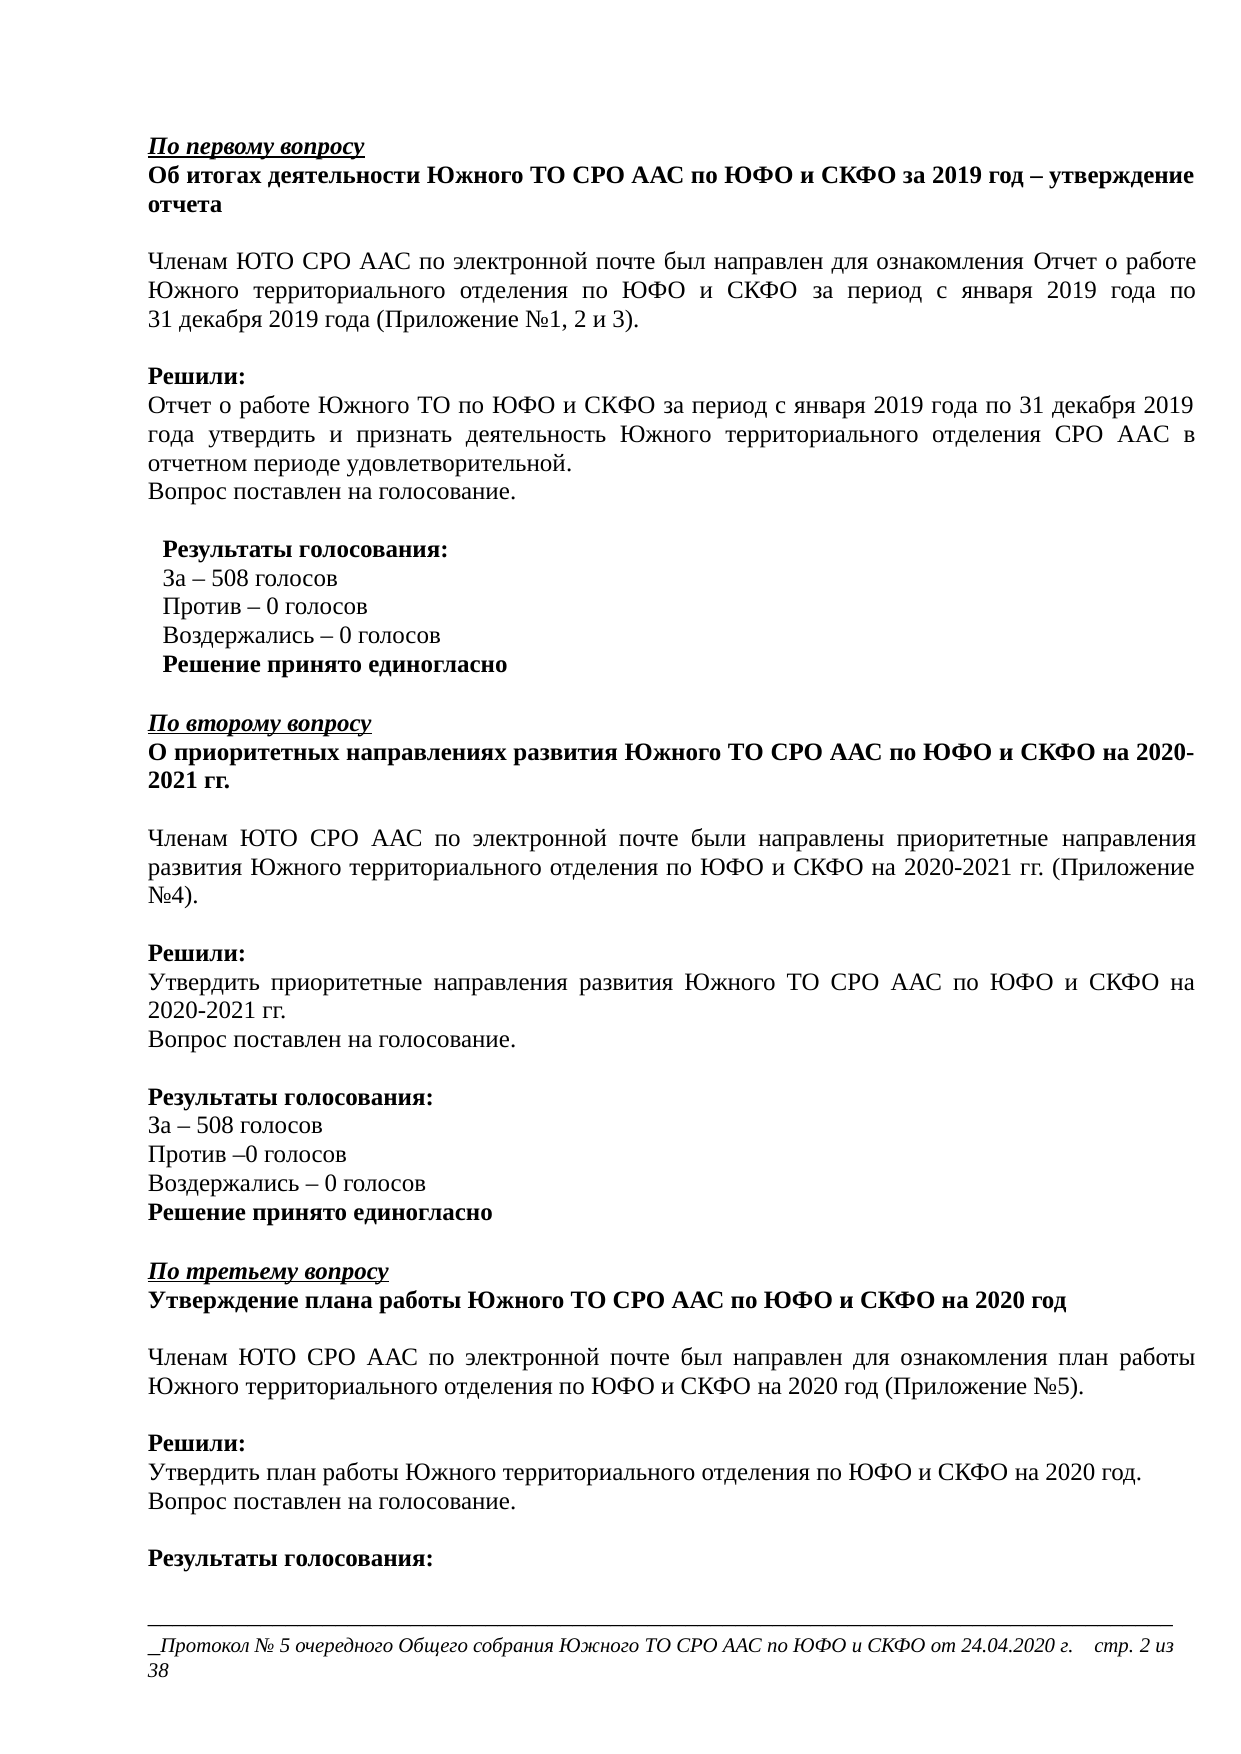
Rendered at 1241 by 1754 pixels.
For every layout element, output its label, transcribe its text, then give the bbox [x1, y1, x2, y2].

text Против –0 голосов [148, 1139, 1196, 1168]
text Утверждение плана работы Южного ТО СРО ААС по ЮФО и СКФО на 2020 год [148, 1285, 1196, 1313]
text Вопрос поставлен на голосование. [148, 1024, 1196, 1053]
text Утвердить приоритетные направления развития Южного ТО СРО ААС по ЮФО и СКФО на 2020-2021 гг. [148, 967, 1196, 1024]
text Решили: [148, 938, 1196, 967]
text Решили: [148, 1428, 1196, 1457]
text По первому вопросу [148, 131, 1196, 160]
list Решение принято единогласно [148, 1197, 1196, 1226]
text По второму вопросу [148, 708, 1196, 737]
text Членам ЮТО СРО ААС по электронной почте были направлены приоритетные направления развития Южного территориального отделения по ЮФО и СКФО на 2020-2021 гг. (Приложение №4). [148, 823, 1196, 909]
text Результаты голосования: [148, 1543, 1196, 1572]
text Вопрос поставлен на голосование. [148, 476, 1196, 505]
text Об итогах деятельности Южного ТО СРО ААС по ЮФО и СКФО за 2019 год – утверждение отчета [148, 160, 1196, 218]
text Решили: [148, 361, 1196, 390]
text За – 508 голосов [162, 563, 1196, 591]
text Вопрос поставлен на голосование. [148, 1486, 1196, 1515]
text По третьему вопросу [148, 1256, 1196, 1285]
text Результаты голосования: [162, 534, 1196, 563]
text За – 508 голосов [148, 1111, 1196, 1139]
text Членам ЮТО СРО ААС по электронной почте был направлен для ознакомления план работы Южного территориального отделения по ЮФО и СКФО на 2020 год (Приложение №5). [148, 1342, 1196, 1400]
text Отчет о работе Южного ТО по ЮФО и СКФО за период с января 2019 года по 31 декабря 2019 года утвердить и признать деятельность Южного территориального отделения СРО ААС в отчетном периоде удовлетворительной. [148, 390, 1196, 476]
text Результаты голосования: [148, 1082, 1196, 1111]
text Утвердить план работы Южного территориального отделения по ЮФО и СКФО на 2020 год. [148, 1457, 1196, 1486]
text О приоритетных направлениях развития Южного ТО СРО ААС по ЮФО и СКФО на 2020-2021 гг. [148, 737, 1196, 794]
text Против – 0 голосов [162, 591, 1196, 620]
text Воздержались – 0 голосов [162, 620, 1196, 649]
text Членам ЮТО СРО ААС по электронной почте был направлен для ознакомления Отчет о работе Южного территориального отделения по ЮФО и СКФО за период с января 2019 года по 31 декабря 2019 года (Приложение №1, 2 и 3). [148, 246, 1196, 333]
list Решение принято единогласно [162, 649, 1196, 678]
text Воздержались – 0 голосов [148, 1168, 1196, 1197]
